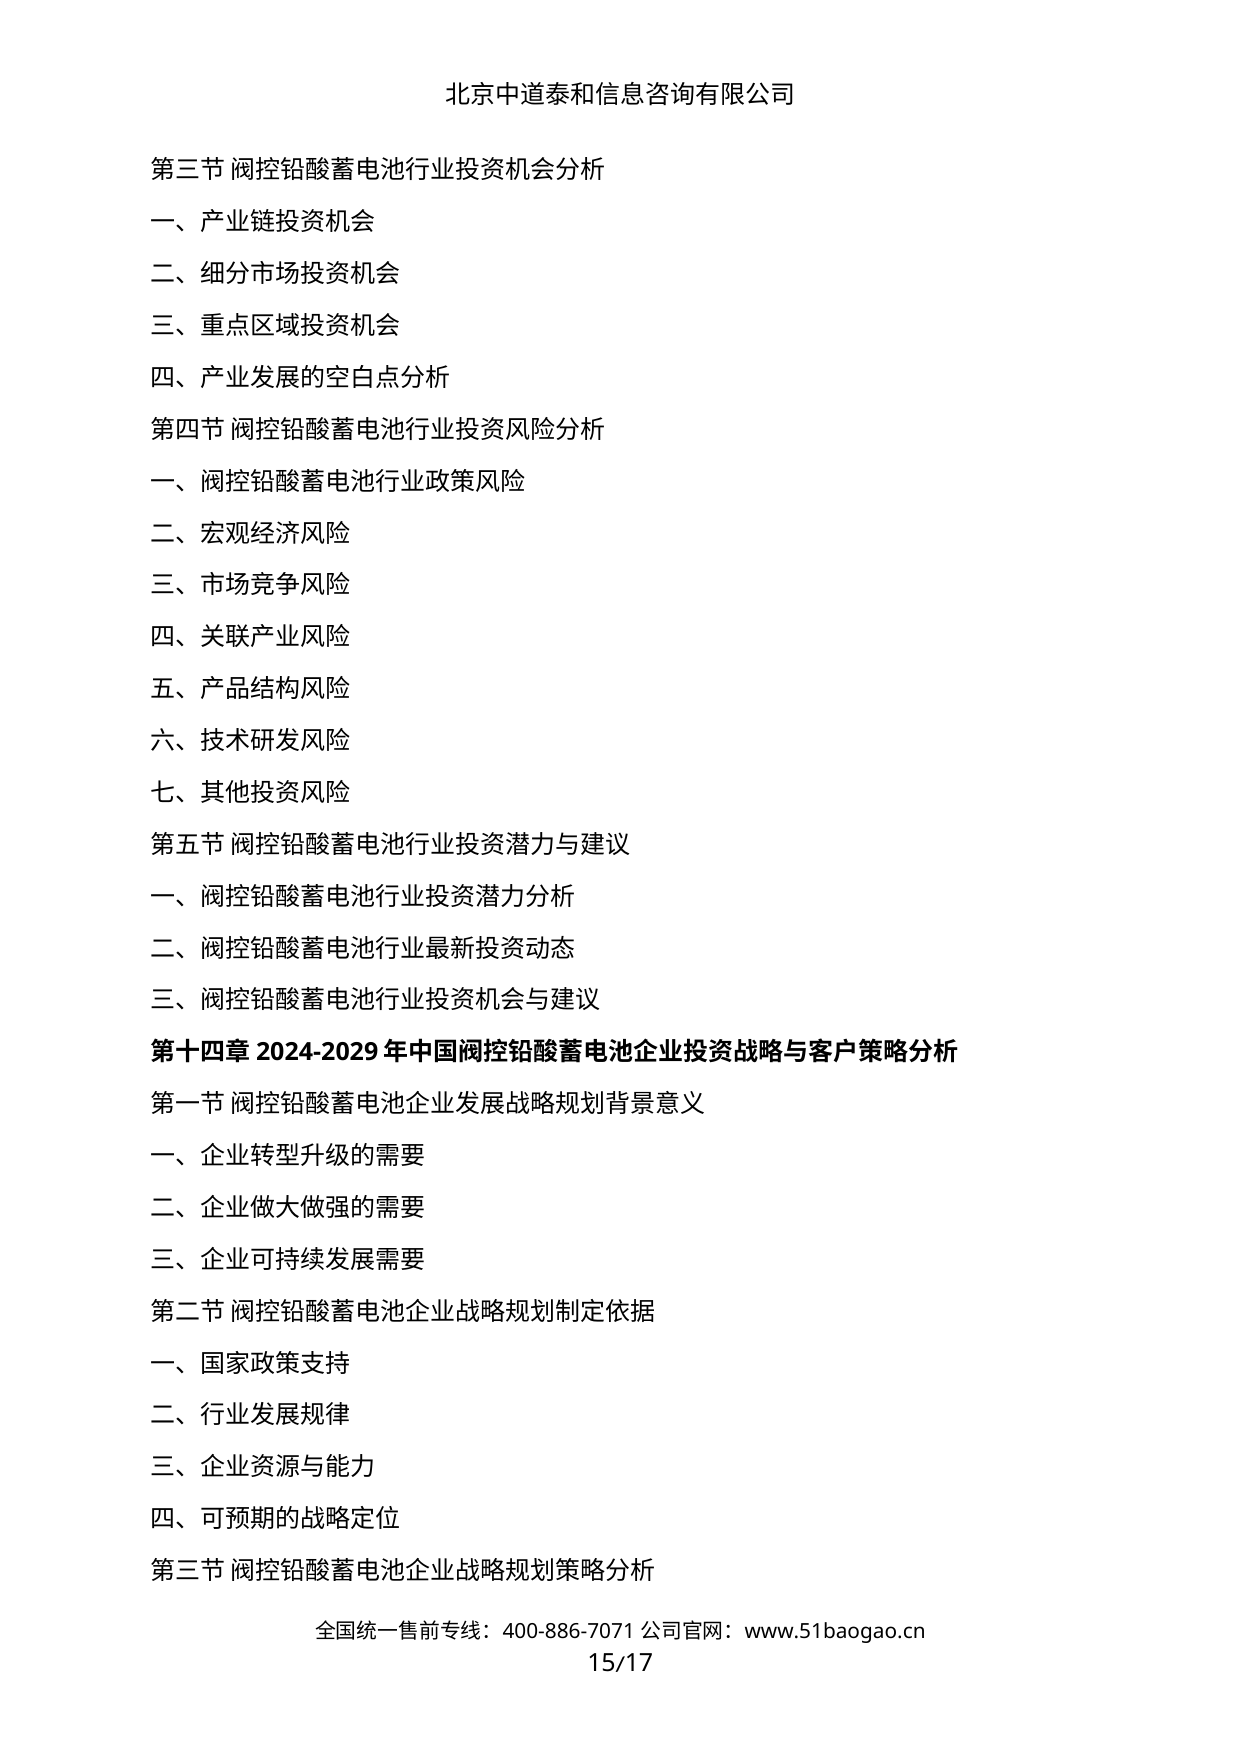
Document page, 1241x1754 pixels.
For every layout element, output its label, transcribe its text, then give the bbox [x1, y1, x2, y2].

text 三、重点区域投资机会 [150, 306, 1090, 342]
text 二、阀控铅酸蓄电池行业最新投资动态 [150, 928, 1090, 964]
text 三、市场竞争风险 [150, 565, 1090, 601]
text 第三节 阀控铅酸蓄电池企业战略规划策略分析 [150, 1551, 1090, 1587]
text 一、企业转型升级的需要 [150, 1136, 1090, 1172]
text 三、企业可持续发展需要 [150, 1239, 1090, 1276]
text 四、产业发展的空白点分析 [150, 357, 1090, 394]
text 第十四章 2024-2029年中国阀控铅酸蓄电池企业投资战略与客户策略分析 [150, 1032, 1090, 1068]
text 一、国家政策支持 [150, 1343, 1090, 1379]
text 二、企业做大做强的需要 [150, 1187, 1090, 1224]
text 六、技术研发风险 [150, 721, 1090, 757]
text 二、行业发展规律 [150, 1395, 1090, 1431]
text 第五节 阀控铅酸蓄电池行业投资潜力与建议 [150, 824, 1090, 861]
text 一、产业链投资机会 [150, 202, 1090, 238]
text 四、可预期的战略定位 [150, 1499, 1090, 1535]
text 三、阀控铅酸蓄电池行业投资机会与建议 [150, 980, 1090, 1016]
text 四、关联产业风险 [150, 617, 1090, 653]
text 二、宏观经济风险 [150, 513, 1090, 549]
text 五、产品结构风险 [150, 669, 1090, 705]
text 七、其他投资风险 [150, 772, 1090, 809]
text 第二节 阀控铅酸蓄电池企业战略规划制定依据 [150, 1291, 1090, 1327]
text 一、阀控铅酸蓄电池行业政策风险 [150, 461, 1090, 497]
text 第四节 阀控铅酸蓄电池行业投资风险分析 [150, 409, 1090, 446]
text 一、阀控铅酸蓄电池行业投资潜力分析 [150, 876, 1090, 912]
text 第三节 阀控铅酸蓄电池行业投资机会分析 [150, 150, 1090, 186]
text 三、企业资源与能力 [150, 1447, 1090, 1483]
text 第一节 阀控铅酸蓄电池企业发展战略规划背景意义 [150, 1084, 1090, 1120]
text 二、细分市场投资机会 [150, 254, 1090, 290]
